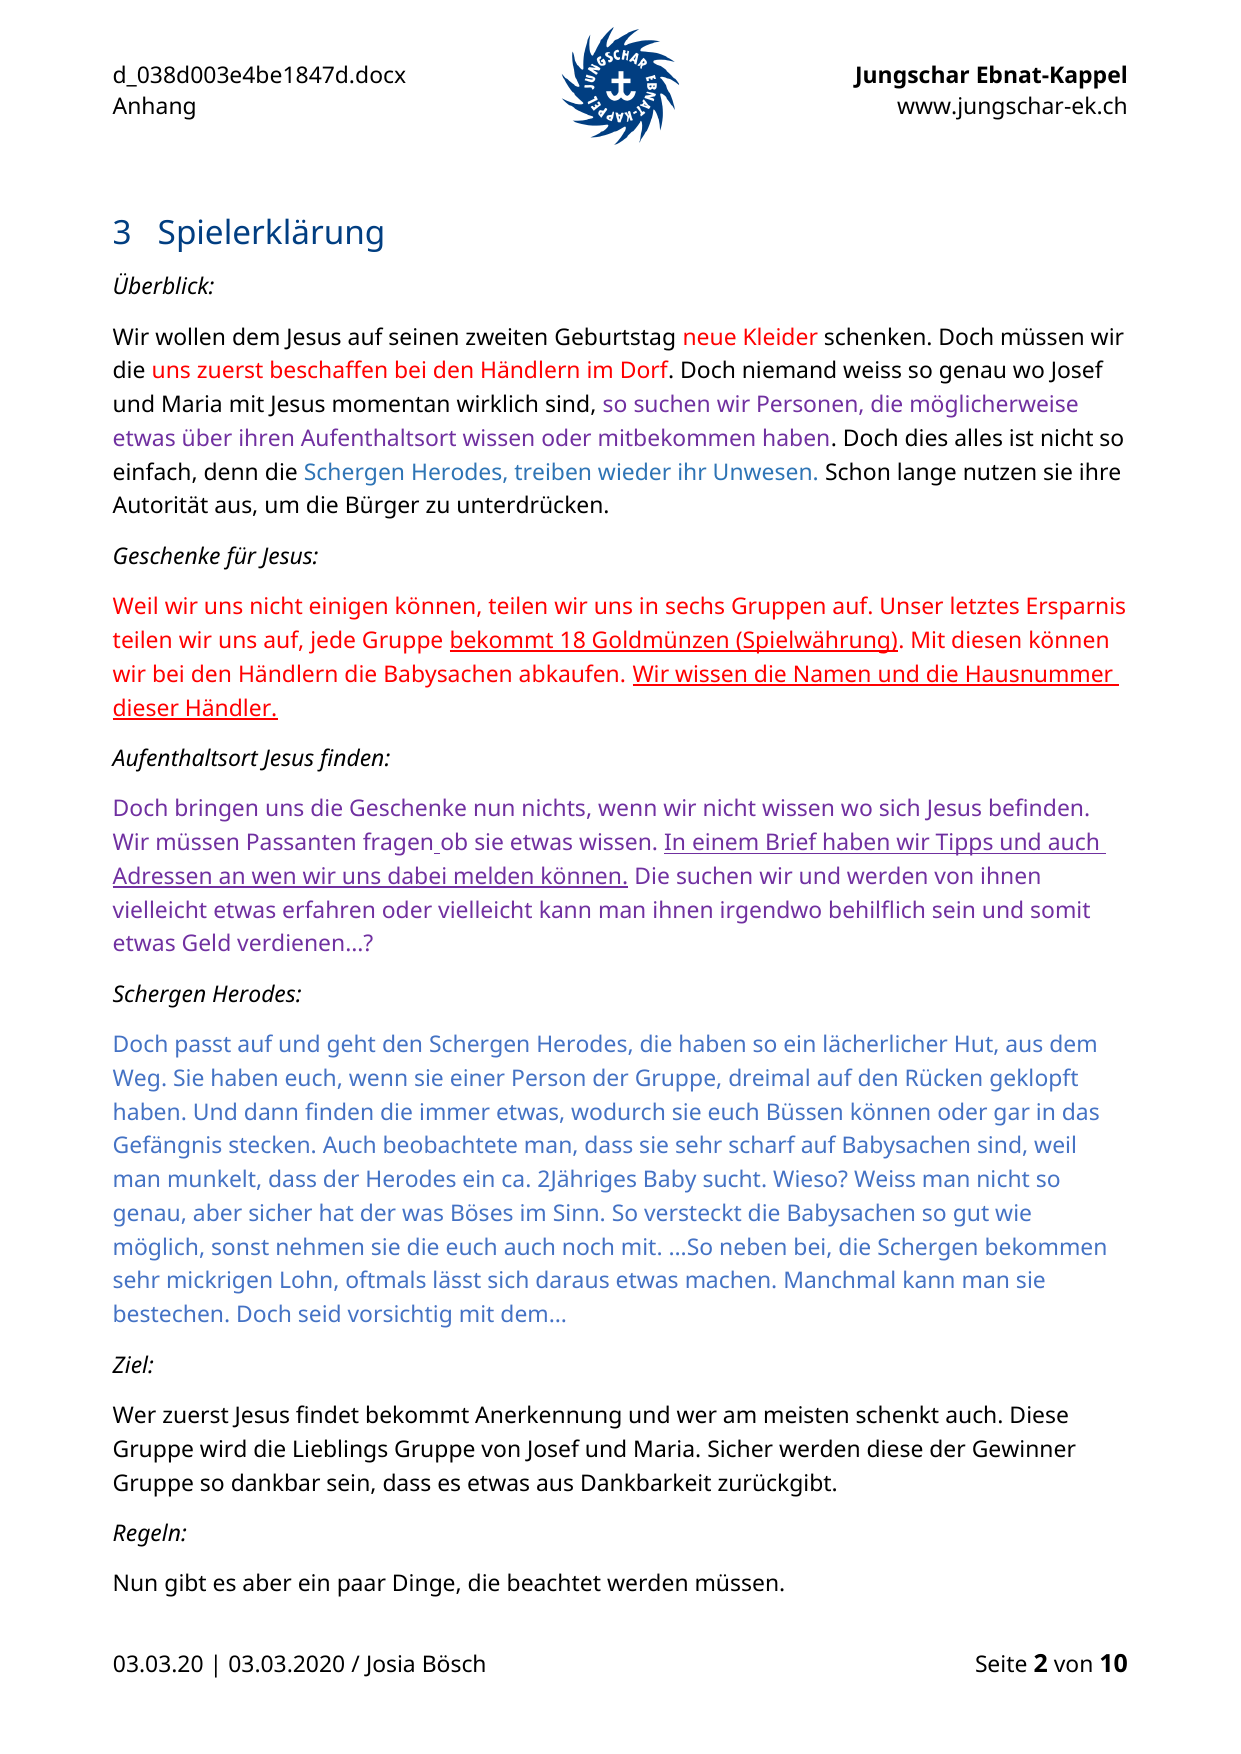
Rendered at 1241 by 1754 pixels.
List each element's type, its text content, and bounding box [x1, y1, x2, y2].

text Nun gibt es aber ein paar Dinge, die beachtet werden müssen. [112, 1567, 1128, 1598]
text Doch passt auf und geht den Schergen Herodes, die haben so ein lächerlicher Hut, aus dem Weg. Sie haben euch, wenn sie einer Person der Gruppe, dreimal auf den Rücken geklopft haben. Und dann finden die immer etwas, wodurch sie euch Büssen können oder gar in das Gefängnis stecken. Auch beobachtete man, dass sie sehr scharf auf Babysachen sind, weil man munkelt, dass der Herodes ein ca. 2Jähriges Baby sucht. Wieso? Weiss man nicht so genau, aber sicher hat der was Böses im Sinn. So versteckt die Babysachen so gut wie möglich, sonst nehmen sie die euch auch noch mit. …So neben bei, die Schergen bekommen sehr mickrigen Lohn, oftmals lässt sich daraus etwas machen. Manchmal kann man sie bestechen. Doch seid vorsichtig mit dem… [112, 1028, 1128, 1329]
text Ziel: [112, 1348, 1128, 1380]
text Doch bringen uns die Geschenke nun nichts, wenn wir nicht wissen wo sich Jesus befinden. Wir müssen Passanten fragen ob sie etwas wissen. In einem Brief haben wir Tipps und auch Adressen an wen wir uns dabei melden können. Die suchen wir und werden von ihnen vielleicht etwas erfahren oder vielleicht kann man ihnen irgendwo behilflich sein und somit etwas Geld verdienen…? [112, 792, 1128, 958]
text Aufenthaltsort Jesus finden: [112, 742, 1128, 773]
text Geschenke für Jesus: [112, 540, 1128, 571]
text Regeln: [112, 1517, 1128, 1548]
picture [561, 27, 680, 145]
subtitle Spielerklärung [112, 209, 1128, 254]
text Überblick: [112, 270, 1128, 301]
text Schergen Herodes: [112, 978, 1128, 1009]
text Weil wir uns nicht einigen können, teilen wir uns in sechs Gruppen auf. Unser letztes Ersparnis teilen wir uns auf, jede Gruppe bekommt 18 Goldmünzen (Spielwährung). Mit diesen können wir bei den Händlern die Babysachen abkaufen. Wir wissen die Namen und die Hausnummer dieser Händler. [112, 590, 1128, 723]
text Wer zuerst Jesus findet bekommt Anerkennung und wer am meisten schenkt auch. Diese Gruppe wird die Lieblings Gruppe von Josef und Maria. Sicher werden diese der Gewinner Gruppe so dankbar sein, dass es etwas aus Dankbarkeit zurückgibt. [112, 1399, 1128, 1498]
text Wir wollen dem Jesus auf seinen zweiten Geburtstag neue Kleider schenken. Doch müssen wir die uns zuerst beschaffen bei den Händlern im Dorf. Doch niemand weiss so genau wo Josef und Maria mit Jesus momentan wirklich sind, so suchen wir Personen, die möglicherweise etwas über ihren Aufenthaltsort wissen oder mitbekommen haben. Doch dies alles ist nicht so einfach, denn die Schergen Herodes, treiben wieder ihr Unwesen. Schon lange nutzen sie ihre Autorität aus, um die Bürger zu unterdrücken. [112, 321, 1128, 521]
